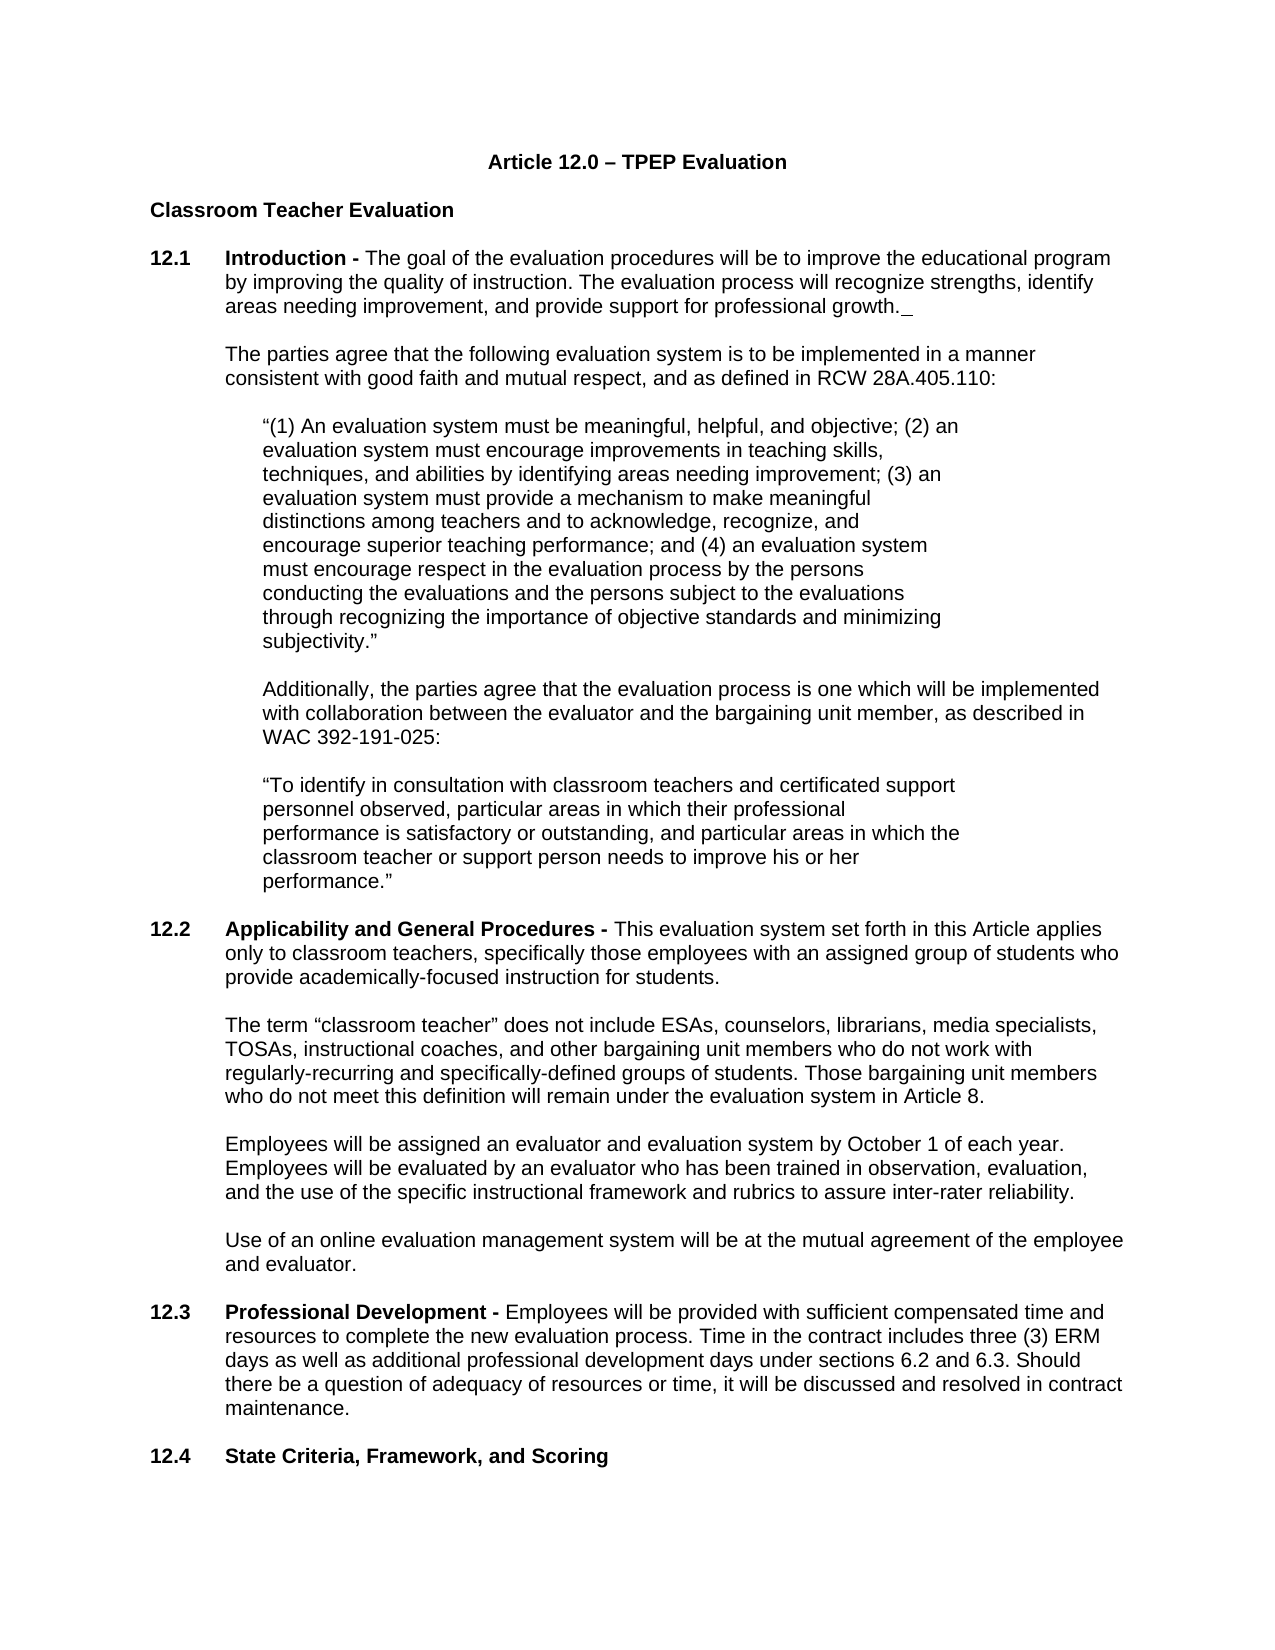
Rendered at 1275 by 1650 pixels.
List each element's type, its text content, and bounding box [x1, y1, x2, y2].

text “(1) An evaluation system must be meaningful, helpful, and objective; (2) an evaluation system must encourage improvements in teaching skills, techniques, and abilities by identifying areas needing improvement; (3) an evaluation system must provide a mechanism to make meaningful distinctions among teachers and to acknowledge, recognize, and encourage superior teaching performance; and (4) an evaluation system must encourage respect in the evaluation process by the persons conducting the evaluations and the persons subject to the evaluations through recognizing the importance of objective standards and minimizing subjectivity.” [262, 413, 964, 653]
text The term “classroom teacher” does not include ESAs, counselors, librarians, media specialists, TOSAs, instructional coaches, and other bargaining unit members who do not work with regularly-recurring and specifically-defined groups of students. Those bargaining unit members who do not meet this definition will remain under the evaluation system in Article 8. [225, 1012, 1125, 1108]
text 12.1 Introduction - The goal of the evaluation procedures will be to improve the educational program by improving the quality of instruction. The evaluation process will recognize strengths, identify areas needing improvement, and provide support for professional growth. [150, 246, 1125, 318]
text Classroom Teacher Evaluation [150, 198, 1125, 222]
text “To identify in consultation with classroom teachers and certificated support personnel observed, particular areas in which their professional performance is satisfactory or outstanding, and particular areas in which the classroom teacher or support person needs to improve his or her performance.” [262, 773, 964, 893]
text 12.4 State Criteria, Framework, and Scoring [150, 1444, 1125, 1468]
text The parties agree that the following evaluation system is to be implemented in a manner consistent with good faith and mutual respect, and as defined in RCW 28A.405.110: [225, 342, 1125, 389]
text Employees will be assigned an evaluator and evaluation system by October 1 of each year. Employees will be evaluated by an evaluator who has been trained in observation, evaluation, and the use of the specific instructional framework and rubrics to assure inter-rater reliability. [225, 1132, 1125, 1204]
text 12.3 Professional Development - Employees will be provided with sufficient compensated time and resources to complete the new evaluation process. Time in the contract includes three (3) ERM days as well as additional professional development days under sections 6.2 and 6.3. Should there be a question of adequacy of resources or time, it will be discussed and resolved in contract maintenance. [150, 1300, 1125, 1420]
text Use of an online evaluation management system will be at the mutual agreement of the employee and evaluator. [225, 1228, 1125, 1276]
text Additionally, the parties agree that the evaluation process is one which will be implemented with collaboration between the evaluator and the bargaining unit member, as described in WAC 392-191-025: [262, 677, 1125, 749]
text 12.2 Applicability and General Procedures - This evaluation system set forth in this Article applies only to classroom teachers, specifically those employees with an assigned group of students who provide academically-focused instruction for students. [150, 917, 1125, 988]
text Article 12.0 – TPEP Evaluation [150, 150, 1125, 174]
